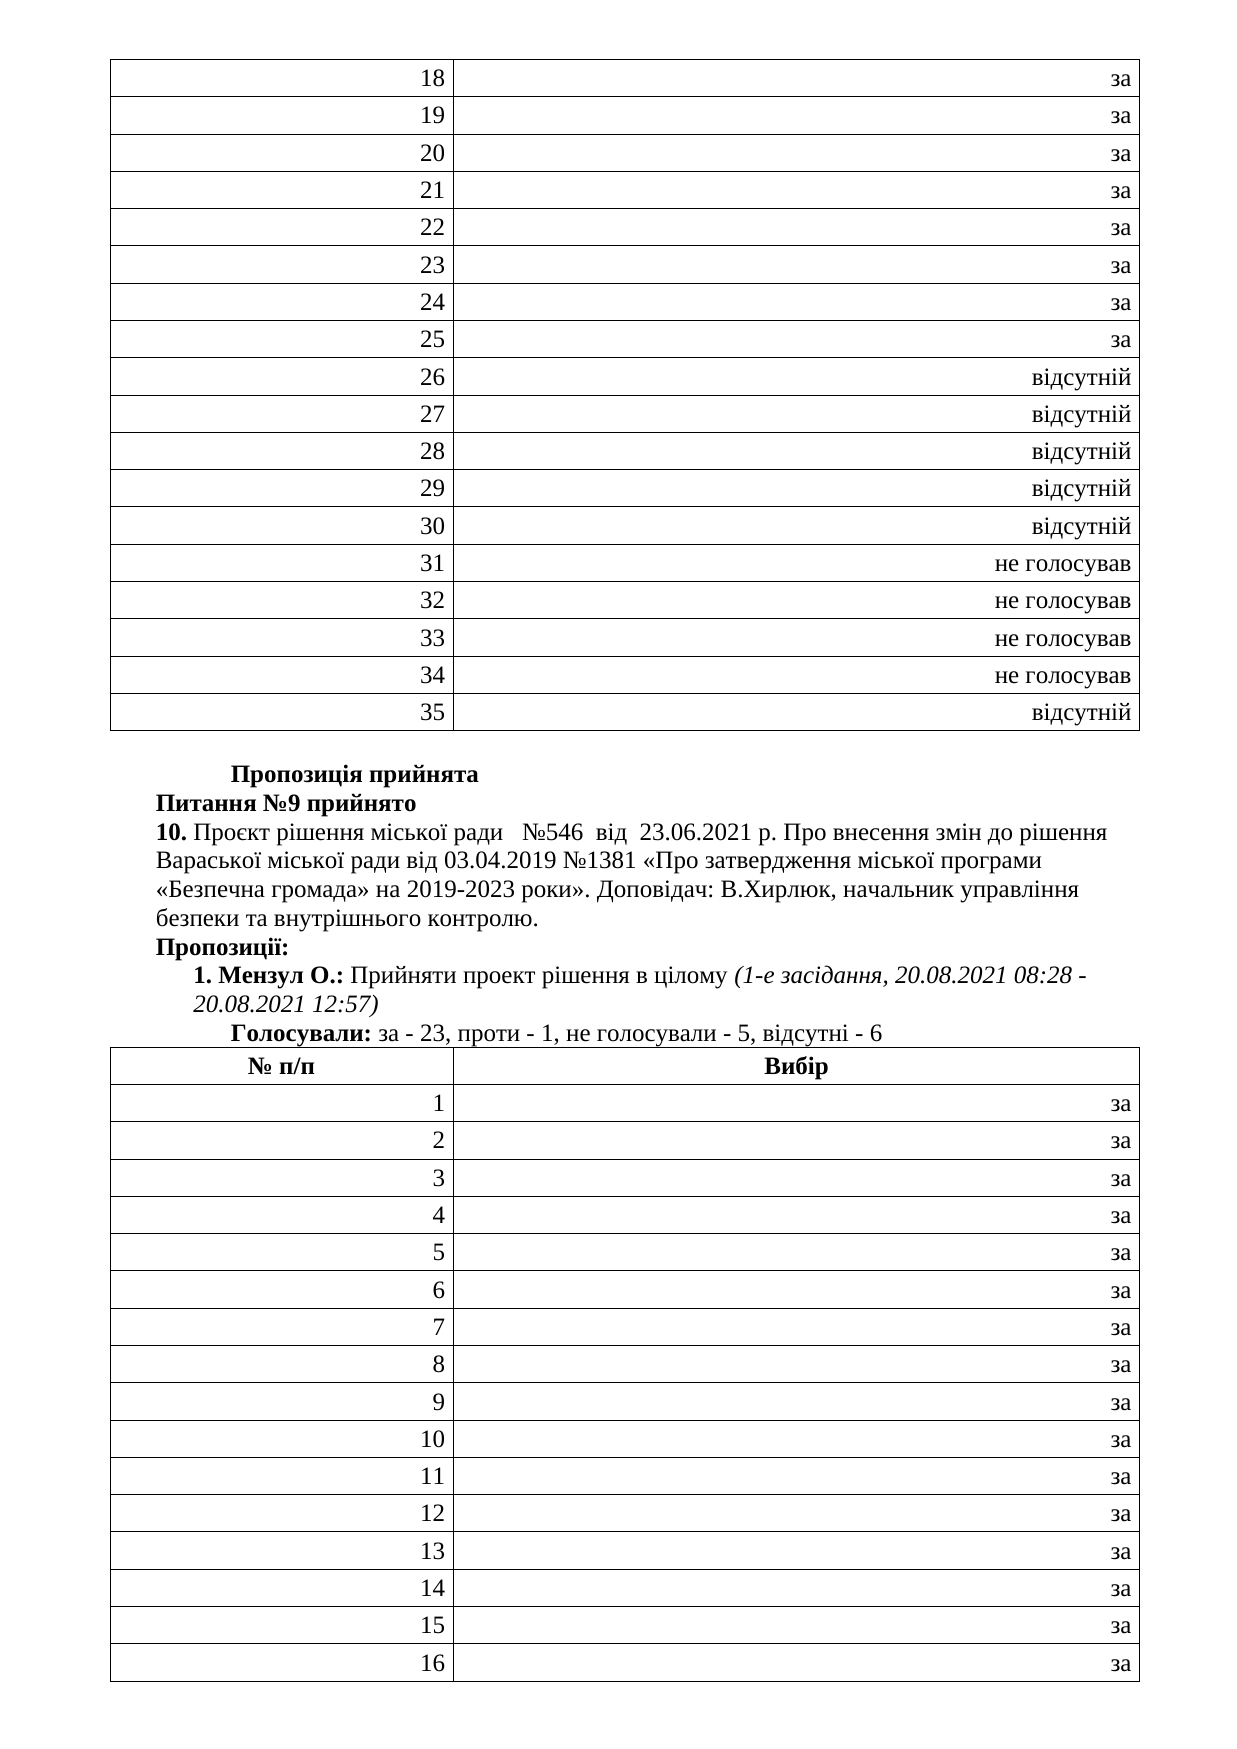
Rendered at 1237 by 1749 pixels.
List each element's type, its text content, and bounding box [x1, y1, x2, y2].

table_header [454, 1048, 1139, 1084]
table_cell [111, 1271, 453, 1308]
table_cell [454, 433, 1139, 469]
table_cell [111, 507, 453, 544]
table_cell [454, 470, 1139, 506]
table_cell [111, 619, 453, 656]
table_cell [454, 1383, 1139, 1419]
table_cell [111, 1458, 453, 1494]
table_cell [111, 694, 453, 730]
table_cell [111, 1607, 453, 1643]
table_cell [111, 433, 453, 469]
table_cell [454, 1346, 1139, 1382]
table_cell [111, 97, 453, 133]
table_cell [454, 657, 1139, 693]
text Пропозиція прийнята [231, 730, 1148, 788]
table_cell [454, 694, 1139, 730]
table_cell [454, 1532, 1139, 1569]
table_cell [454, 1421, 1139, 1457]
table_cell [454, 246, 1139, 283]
text 1. Мензул О.: Прийняти проект рішення в цілому (1-е засідання, 20.08.2021 08:28 - 20.08.2021 12:57) [193, 960, 1148, 1018]
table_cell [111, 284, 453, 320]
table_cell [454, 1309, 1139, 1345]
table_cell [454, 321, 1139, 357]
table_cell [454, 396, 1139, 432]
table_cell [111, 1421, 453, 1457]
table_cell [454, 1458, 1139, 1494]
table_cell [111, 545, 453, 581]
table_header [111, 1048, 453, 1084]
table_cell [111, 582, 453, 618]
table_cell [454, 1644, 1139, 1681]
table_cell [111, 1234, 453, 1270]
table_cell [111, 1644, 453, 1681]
text Голосували: за - 23, проти - 1, не голосували - 5, відсутні - 6 [231, 1018, 1148, 1047]
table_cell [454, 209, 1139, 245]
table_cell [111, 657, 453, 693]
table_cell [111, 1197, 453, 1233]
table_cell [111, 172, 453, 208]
text Пропозиції: [156, 932, 1148, 960]
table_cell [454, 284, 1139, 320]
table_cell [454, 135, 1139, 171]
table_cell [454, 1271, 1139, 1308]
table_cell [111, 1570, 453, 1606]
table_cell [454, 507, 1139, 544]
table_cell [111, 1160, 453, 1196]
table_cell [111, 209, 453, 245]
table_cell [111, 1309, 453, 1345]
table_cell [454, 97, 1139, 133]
text Питання №9 прийнято [156, 788, 1148, 817]
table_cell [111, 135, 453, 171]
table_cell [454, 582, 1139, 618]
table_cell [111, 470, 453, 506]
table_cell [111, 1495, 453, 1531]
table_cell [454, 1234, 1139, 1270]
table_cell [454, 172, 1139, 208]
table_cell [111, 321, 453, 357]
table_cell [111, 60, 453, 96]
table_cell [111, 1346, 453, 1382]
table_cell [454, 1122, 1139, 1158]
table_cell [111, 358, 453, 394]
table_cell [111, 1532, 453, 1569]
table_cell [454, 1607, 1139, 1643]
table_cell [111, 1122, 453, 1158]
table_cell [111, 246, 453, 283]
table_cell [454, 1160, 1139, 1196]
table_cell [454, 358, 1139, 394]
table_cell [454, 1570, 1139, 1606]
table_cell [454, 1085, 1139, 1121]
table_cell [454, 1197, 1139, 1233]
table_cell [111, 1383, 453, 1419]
text 10. Проєкт рішення міської ради №546 від 23.06.2021 р. Про внесення змін до рішення Вараської міської ради від 03.04.2019 №1381 «Про затвердження міської програми «Безпечна громада» на 2019-2023 роки». Доповідач: В.Хирлюк, начальник управління безпеки та внутрішнього контролю. [156, 817, 1148, 932]
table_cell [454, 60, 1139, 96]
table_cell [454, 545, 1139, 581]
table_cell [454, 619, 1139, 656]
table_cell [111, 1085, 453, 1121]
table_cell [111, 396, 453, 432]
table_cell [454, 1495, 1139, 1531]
